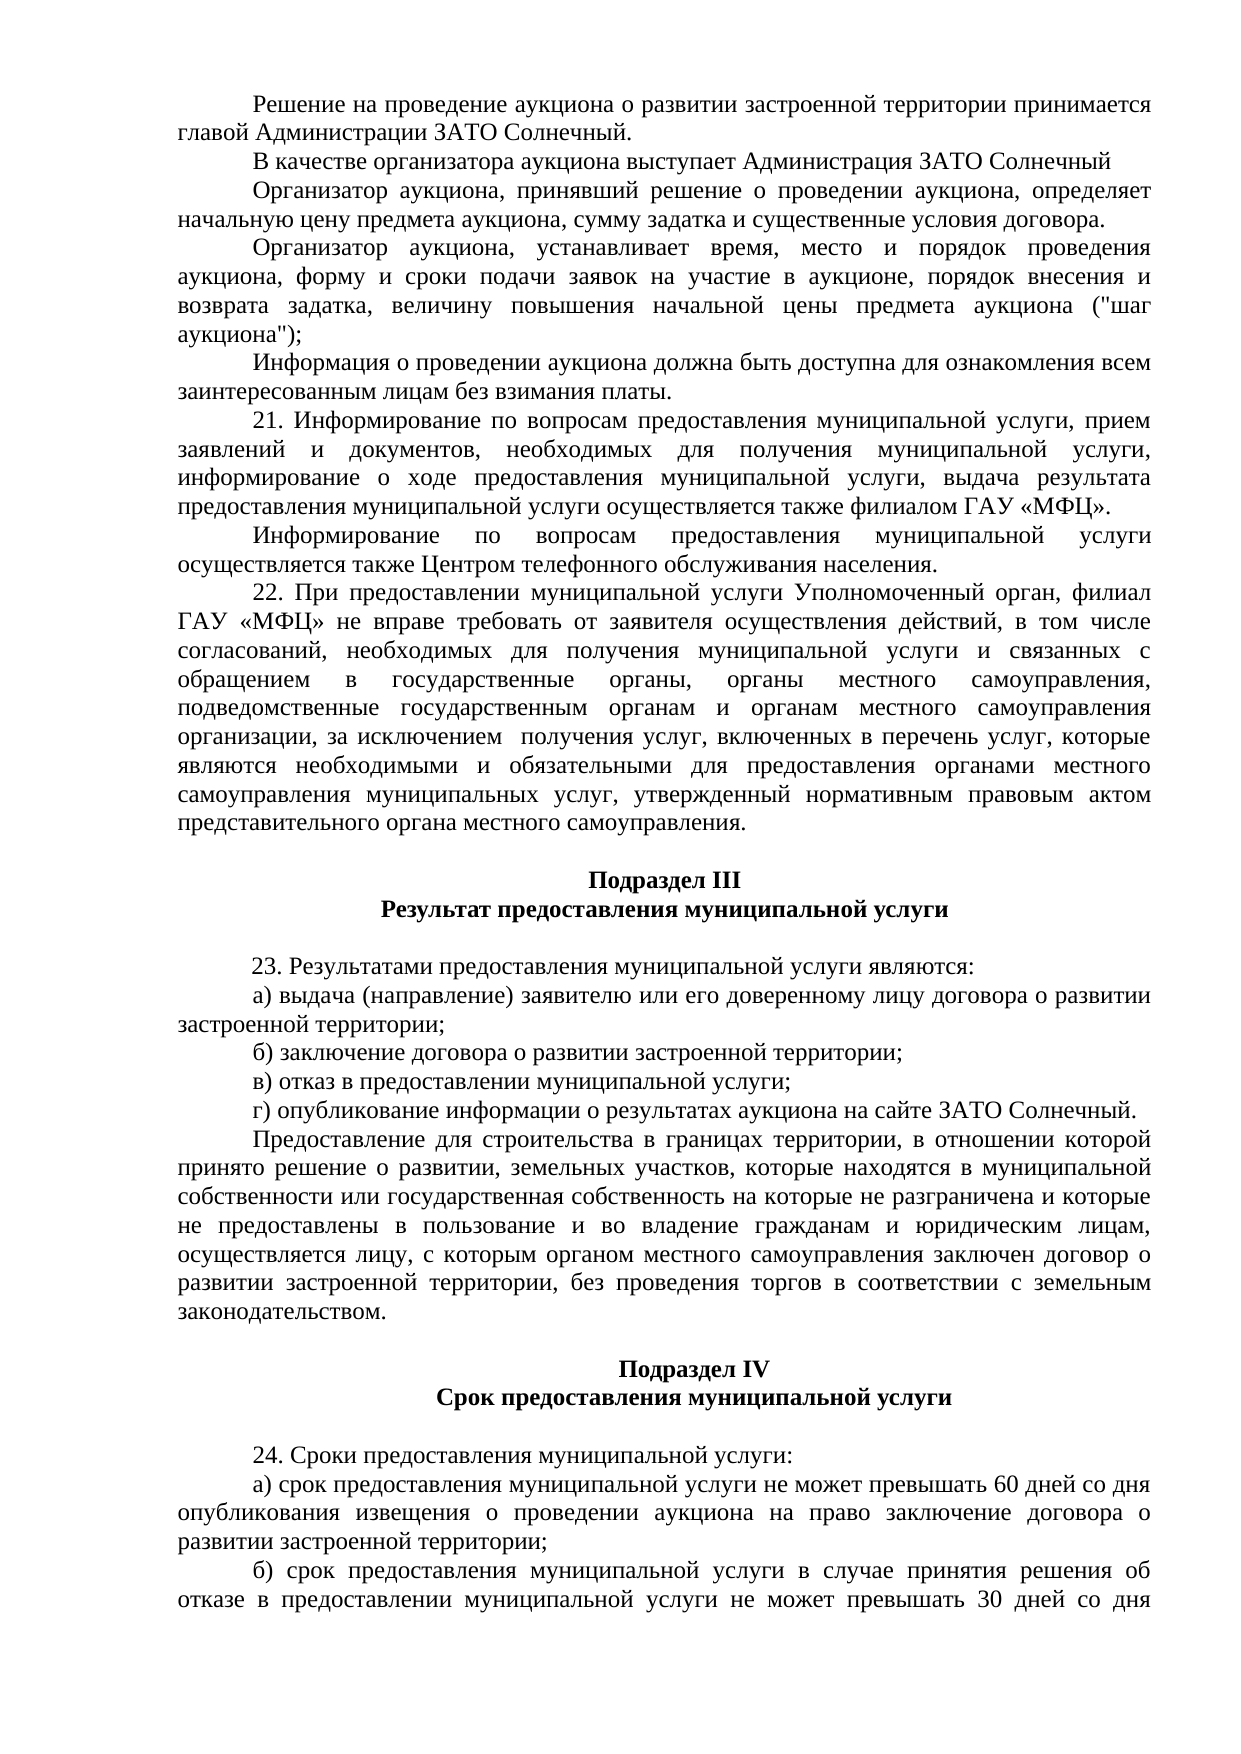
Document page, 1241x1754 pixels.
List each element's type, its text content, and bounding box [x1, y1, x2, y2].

text Информация о проведении аукциона должна быть доступна для ознакомления всем заинтересованным лицам без взимания платы. [177, 347, 1152, 405]
text Организатор аукциона, принявший решение о проведении аукциона, определяет начальную цену предмета аукциона, сумму задатка и существенные условия договора. [177, 175, 1152, 232]
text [177, 1555, 1152, 1612]
text г) опубликование информации о результатах аукциона на сайте ЗАТО Солнечный. [177, 1095, 1152, 1124]
text Решение на проведение аукциона о развитии застроенной территории принимается главой Администрации ЗАТО Солнечный. [177, 89, 1152, 146]
text 24. Сроки предоставления муниципальной услуги: [177, 1440, 1152, 1469]
subtitle Подраздел III [177, 865, 1152, 894]
text в) отказ в предоставлении муниципальной услуги; [177, 1066, 1152, 1095]
text Информирование по вопросам предоставления муниципальной услуги осуществляется также Центром телефонного обслуживания населения. [177, 520, 1152, 577]
text Предоставление для строительства в границах территории, в отношении которой принято решение о развитии, земельных участков, которые находятся в муниципальной собственности или государственная собственность на которые не разграничена и которые не предоставлены в пользование и во владение гражданам и юридическим лицам, осуществляется лицу, с которым органом местного самоуправления заключен договор о развитии застроенной территории, без проведения торгов в соответствии с земельным законодательством. [177, 1124, 1152, 1325]
text 23. Результатами предоставления муниципальной услуги являются: [177, 951, 1152, 980]
text 21. Информирование по вопросам предоставления муниципальной услуги, прием заявлений и документов, необходимых для получения муниципальной услуги, информирование о ходе предоставления муниципальной услуги, выдача результата предоставления муниципальной услуги осуществляется также филиалом ГАУ «МФЦ». [177, 405, 1152, 520]
subtitle Результат предоставления муниципальной услуги [177, 894, 1152, 922]
text а) выдача (направление) заявителю или его доверенному лицу договора о развитии застроенной территории; [177, 980, 1152, 1037]
text 22. При предоставлении муниципальной услуги Уполномоченный орган, филиал ГАУ «МФЦ» не вправе требовать от заявителя осуществления действий, в том числе согласований, необходимых для получения муниципальной услуги и связанных с обращением в государственные органы, органы местного самоуправления, подведомственные государственным органам и органам местного самоуправления организации, за исключением получения услуг, включенных в перечень услуг, которые являются необходимыми и обязательными для предоставления органами местного самоуправления муниципальных услуг, утвержденный нормативным правовым актом представительного органа местного самоуправления. [177, 577, 1152, 836]
text Организатор аукциона, устанавливает время, место и порядок проведения аукциона, форму и сроки подачи заявок на участие в аукционе, порядок внесения и возврата задатка, величину повышения начальной цены предмета аукциона ("шаг аукциона"); [177, 232, 1152, 347]
text а) срок предоставления муниципальной услуги не может превышать 60 дней со дня опубликования извещения о проведении аукциона на право заключение договора о развитии застроенной территории; [177, 1469, 1152, 1555]
subtitle Подраздел IV [177, 1354, 1152, 1382]
text В качестве организатора аукциона выступает Администрация ЗАТО Солнечный [177, 146, 1152, 175]
text б) заключение договора о развитии застроенной территории; [177, 1037, 1152, 1066]
subtitle Срок предоставления муниципальной услуги [177, 1382, 1152, 1411]
